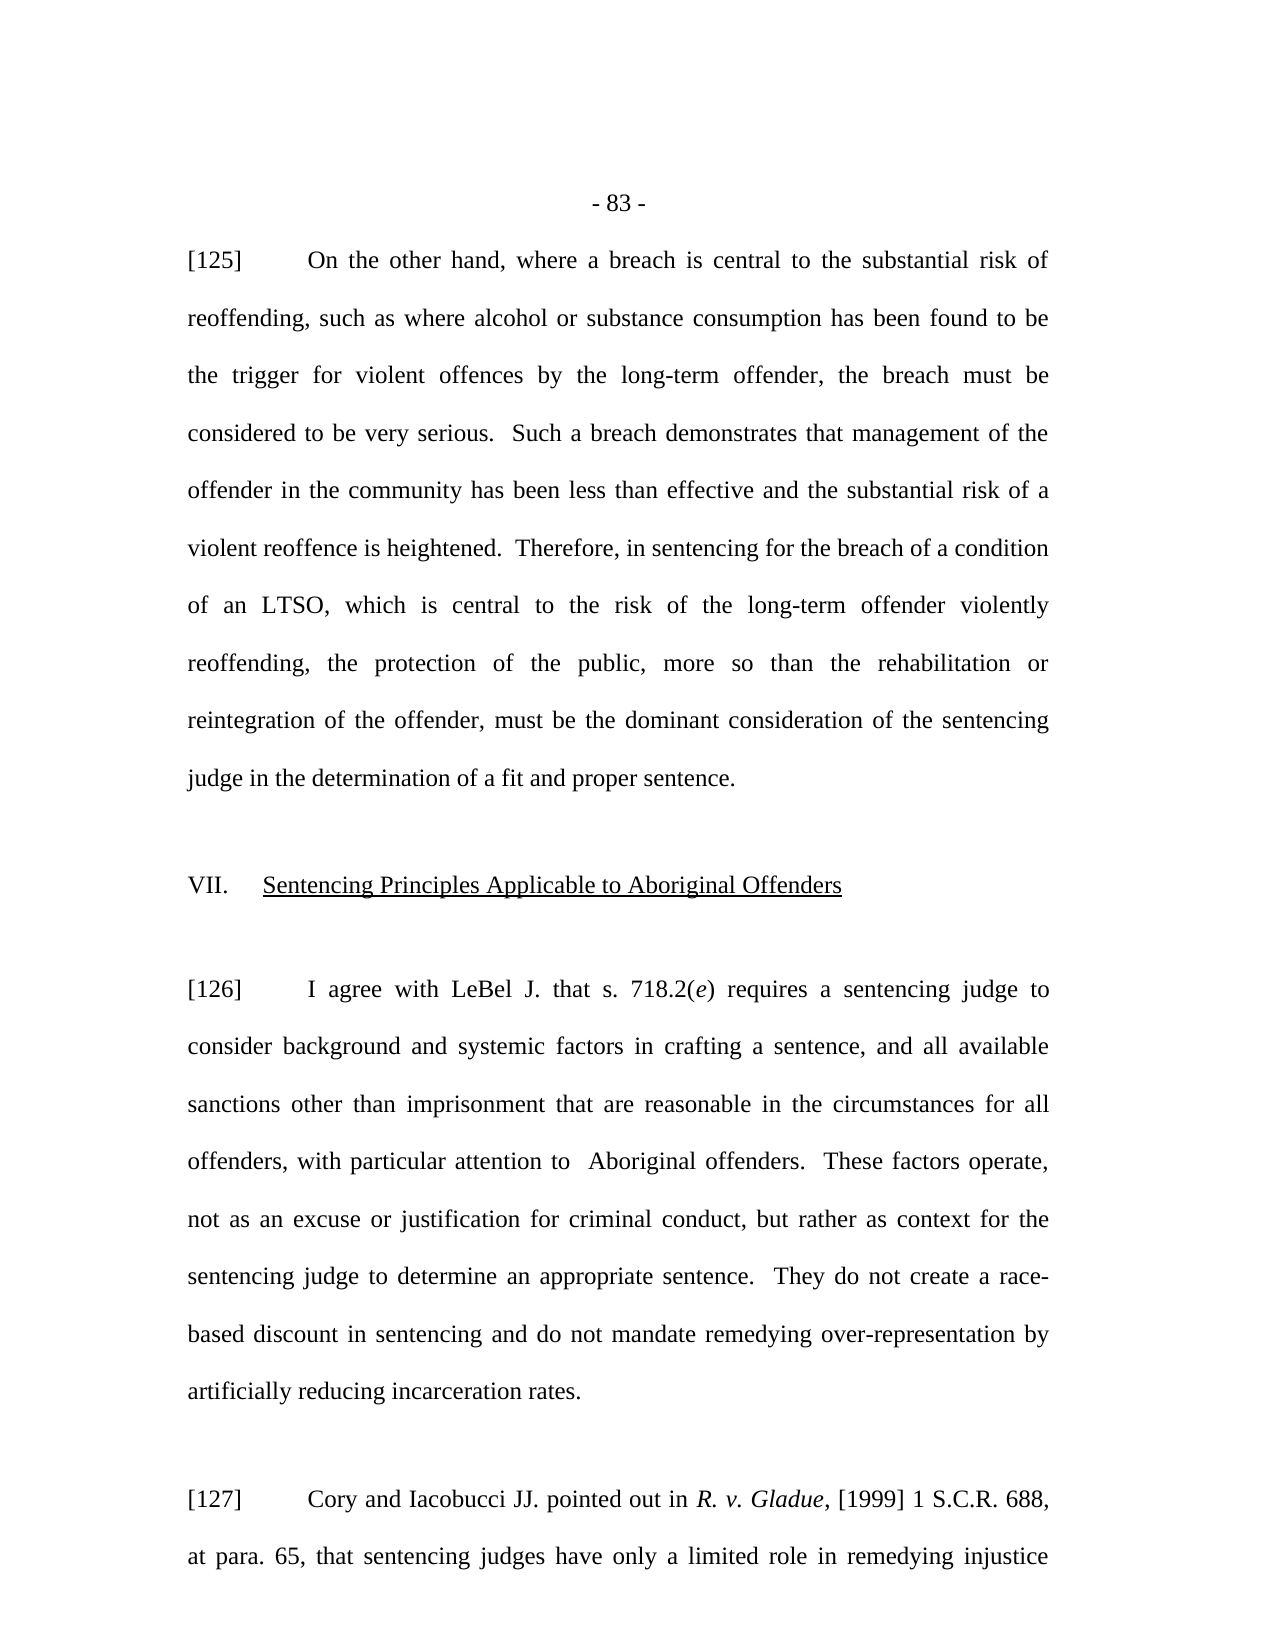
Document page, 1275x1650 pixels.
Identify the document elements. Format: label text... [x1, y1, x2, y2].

title VII. Sentencing Principles Applicable to Aboriginal Offenders [187, 870, 1050, 899]
text On the other hand, where a breach is central to the substantial risk of reoffending, such as where alcohol or substance consumption has been found to be the trigger for violent offences by the long-term offender, the breach must be considered to be very serious. Such a breach demonstrates that management of the offender in the community has been less than effective and the substantial risk of a violent reoffence is heightened. Therefore, in sentencing for the breach of a condition of an LTSO, which is central to the risk of the long-term offender violently reoffending, the protection of the public, more so than the rehabilitation or reintegration of the offender, must be the dominant consideration of the sentencing judge in the determination of a fit and proper sentence. [187, 245, 1050, 791]
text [187, 1484, 1050, 1570]
text I agree with LeBel J. that s. 718.2(e) requires a sentencing judge to consider background and systemic factors in crafting a sentence, and all available sanctions other than imprisonment that are reasonable in the circumstances for all offenders, with particular attention to Aboriginal offenders. These factors operate, not as an excuse or justification for criminal conduct, but rather as context for the sentencing judge to determine an appropriate sentence. They do not create a race-based discount in sentencing and do not mandate remedying over-representation by artificially reducing incarceration rates. [187, 974, 1050, 1405]
